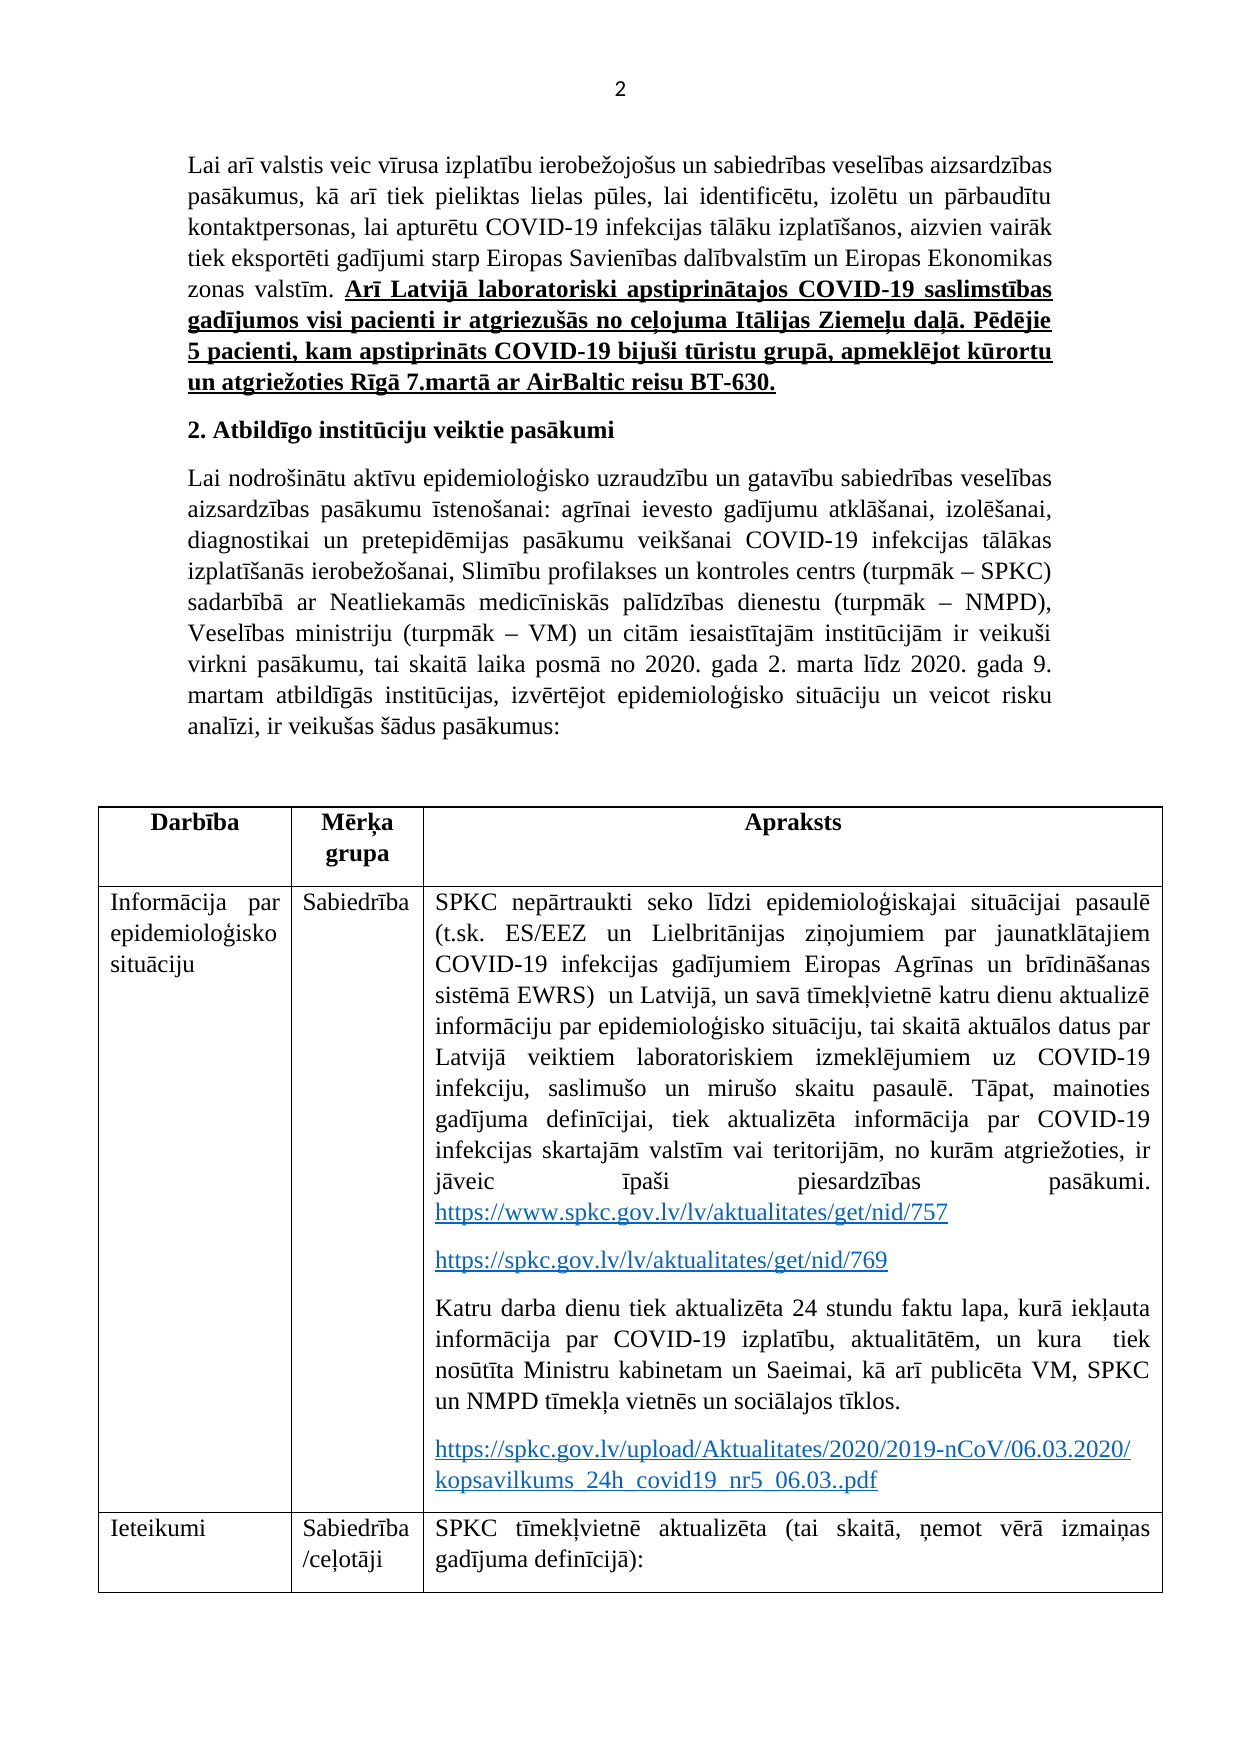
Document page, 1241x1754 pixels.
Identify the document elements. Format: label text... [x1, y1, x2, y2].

table_cell Ieteikumi [99, 1513, 291, 1592]
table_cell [424, 1513, 1162, 1592]
text 2. Atbildīgo institūciju veiktie pasākumi [187, 415, 1053, 444]
table_cell SPKC nepārtraukti seko līdzi epidemioloģiskajai situācijai pasaulē (t.sk. ES/EEZ un Lielbritānijas ziņojumiem par jaunatklātajiem COVID-19 infekcijas gadījumiem Eiropas Agrīnas un brīdināšanas sistēmā EWRS) un Latvijā, un savā tīmekļvietnē katru dienu aktualizē informāciju par epidemioloģisko situāciju, tai skaitā aktuālos datus par Latvijā veiktiem laboratoriskiem izmeklējumiem uz COVID-19 infekciju, saslimušo un mirušo skaitu pasaulē. Tāpat, mainoties gadījuma definīcijai, tiek aktualizēta informācija par COVID-19 infekcijas skartajām valstīm vai teritorijām, no kurām atgriežoties, ir jāveic īpaši piesardzības pasākumi. https://www.spkc.gov.lv/lv/aktualitates/get/nid/757 https://spkc.gov.lv/lv/aktualitates/get/nid/769 Katru darba dienu tiek aktualizēta 24 stundu faktu lapa, kurā iekļauta informācija par COVID-19 izplatību, aktualitātēm, un kura tiek nosūtīta Ministru kabinetam un Saeimai, kā arī publicēta VM, SPKC un NMPD tīmekļa vietnēs un sociālajos tīklos. https://spkc.gov.lv/upload/Aktualitates/2020/2019-nCoV/06.03.2020/kopsavilkums_24h_covid19_nr5_06.03..pdf [424, 887, 1162, 1512]
table_header Mērķa grupa [292, 808, 423, 886]
table_header Apraksts [424, 808, 1162, 886]
table_cell Informācija par epidemioloģisko situāciju [99, 887, 291, 1512]
table_header Darbība [99, 808, 291, 886]
table_cell Sabiedrība [292, 887, 423, 1512]
table_cell Sabiedrība/ceļotāji [292, 1513, 423, 1592]
text Lai arī valstis veic vīrusa izplatību ierobežojošus un sabiedrības veselības aizsardzības pasākumus, kā arī tiek pieliktas lielas pūles, lai identificētu, izolētu un pārbaudītu kontaktpersonas, lai apturētu COVID-19 infekcijas tālāku izplatīšanos, aizvien vairāk tiek eksportēti gadījumi starp Eiropas Savienības dalībvalstīm un Eiropas Ekonomikas zonas valstīm. Arī Latvijā laboratoriski apstiprinātajos COVID-19 saslimstības gadījumos visi pacienti ir atgriezušās no ceļojuma Itālijas Ziemeļu daļā. Pēdējie 5 pacienti, kam apstiprināts COVID-19 bijuši tūristu grupā, apmeklējot kūrortu un atgriežoties Rīgā 7.martā ar AirBaltic reisu BT-630. [187, 150, 1053, 361]
text Lai nodrošinātu aktīvu epidemioloģisko uzraudzību un gatavību sabiedrības veselības aizsardzības pasākumu īstenošanai: agrīnai ievesto gadījumu atklāšanai, izolēšanai, diagnostikai un pretepidēmijas pasākumu veikšanai COVID-19 infekcijas tālākas izplatīšanās ierobežošanai, Slimību profilakses un kontroles centrs (turpmāk – SPKC) sadarbībā ar Neatliekamās medicīniskās palīdzības dienestu (turpmāk – NMPD), Veselības ministriju (turpmāk – VM) un citām iesaistītajām institūcijām ir veikuši virkni pasākumu, tai skaitā laika posmā no 2020. gada 2. marta līdz 2020. gada 9. martam atbildīgās institūcijas, izvērtējot epidemioloģisko situāciju un veicot risku analīzi, ir veikušas šādus pasākumus: [187, 463, 1053, 740]
